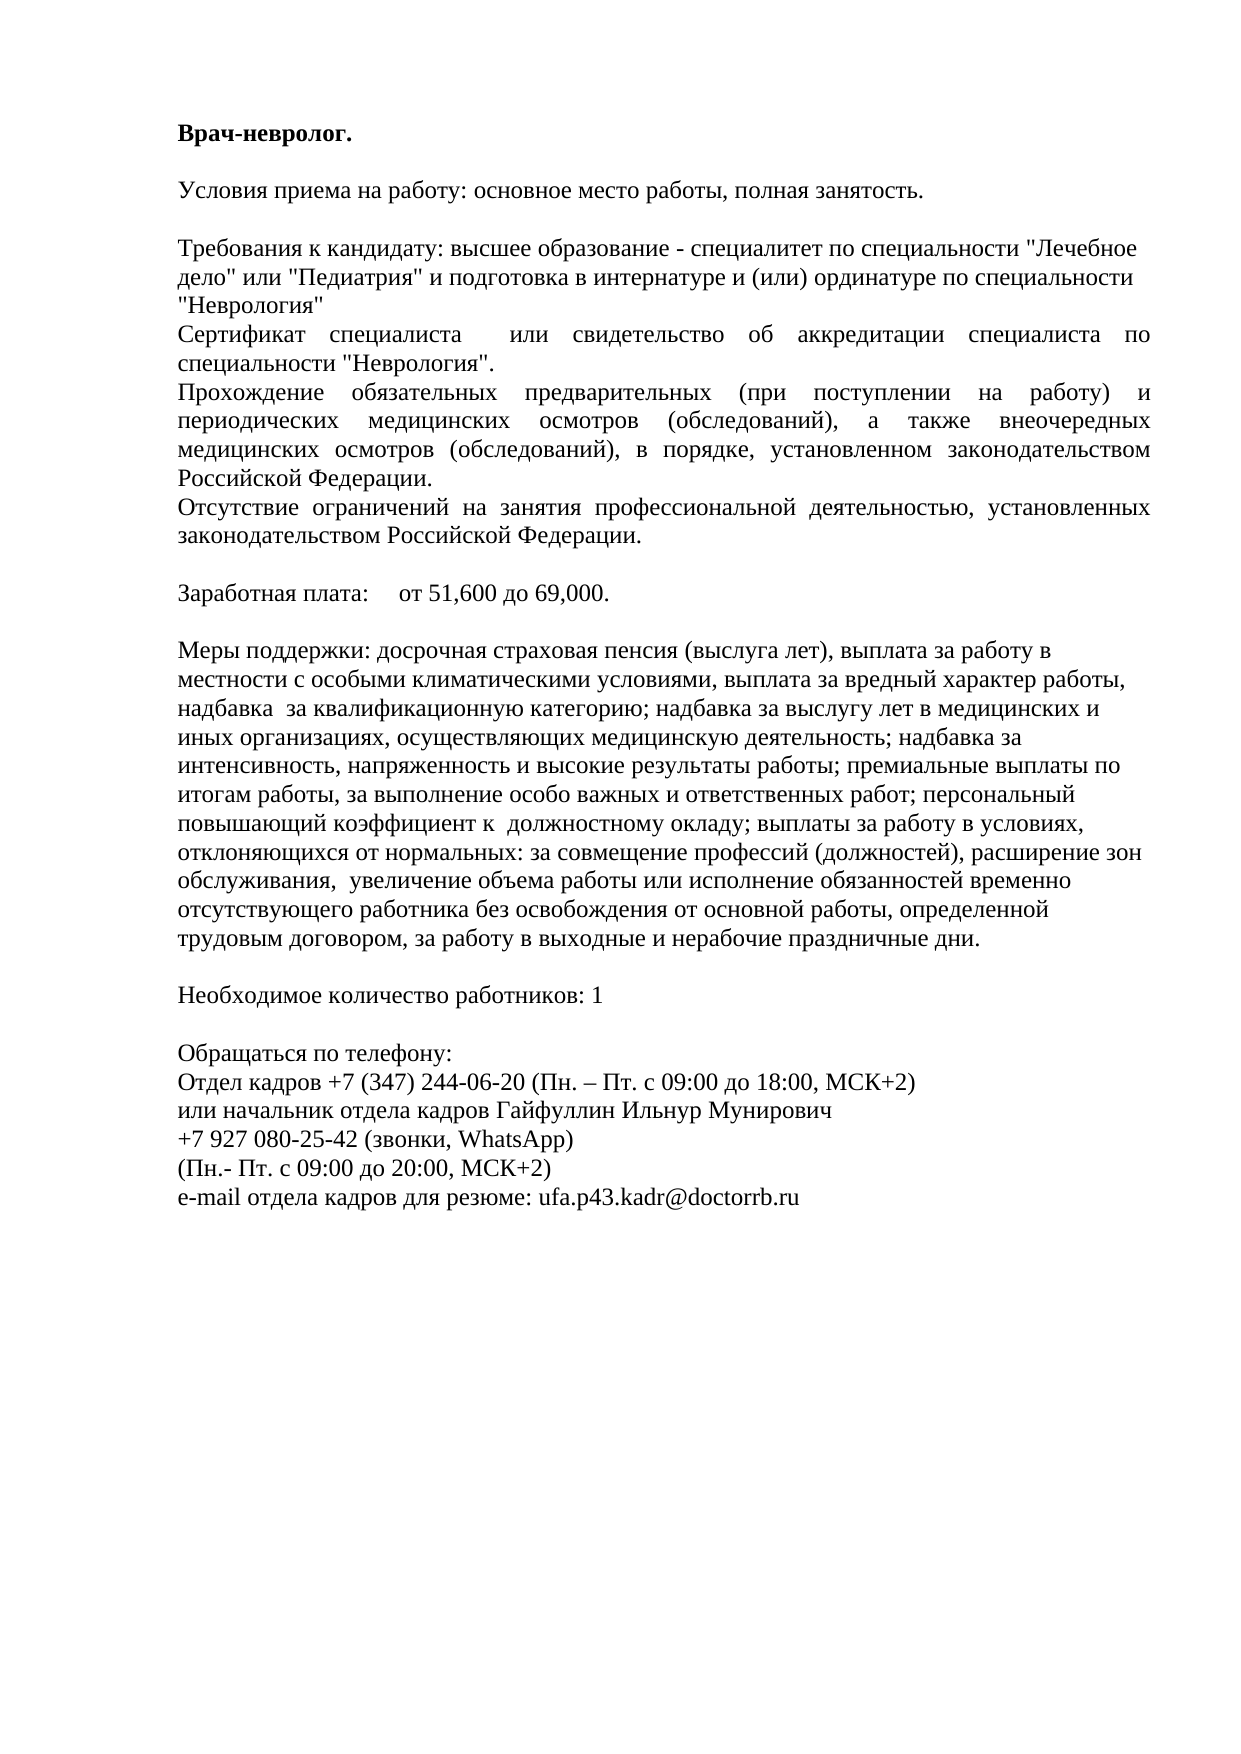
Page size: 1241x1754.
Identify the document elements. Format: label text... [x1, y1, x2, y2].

text e-mail отдела кадров для резюме: ufa.p43.kadr@doctorrb.ru [177, 1182, 1152, 1211]
text Врач-невролог. [177, 118, 1152, 147]
text Отсутствие ограничений на занятия профессиональной деятельностью, установленных законодательством Российской Федерации. [177, 492, 1152, 549]
text Условия приема на работу: основное место работы, полная занятость. [177, 176, 1152, 204]
text Прохождение обязательных предварительных (при поступлении на работу) и периодических медицинских осмотров (обследований), а также внеочередных медицинских осмотров (обследований), в порядке, установленном законодательством Российской Федерации. [177, 377, 1152, 492]
text Обращаться по телефону: Отдел кадров +7 (347) 244-06-20 (Пн. – Пт. с 09:00 до 18:00, МСК+2) или начальник отдела кадров Гайфуллин Ильнур Мунирович +7 927 080-25-42 (звонки, WhatsApp) (Пн.- Пт. с 09:00 до 20:00, МСК+2) [177, 1038, 1152, 1182]
text Заработная плата: от 51,600 до 69,000. [177, 578, 1152, 607]
text Сертификат специалиста или свидетельство об аккредитации специалиста по специальности "Неврология". [177, 319, 1152, 377]
text Требования к кандидату: высшее образование - специалитет по специальности "Лечебное дело" или "Педиатрия" и подготовка в интернатуре и (или) ординатуре по специальности "Неврология" [177, 233, 1152, 319]
text Необходимое количество работников: 1 [177, 981, 1152, 1009]
text Меры поддержки: досрочная страховая пенсия (выслуга лет), выплата за работу в местности с особыми климатическими условиями, выплата за вредный характер работы, надбавка за квалификационную категорию; надбавка за выслугу лет в медицинских и иных организациях, осуществляющих медицинскую деятельность; надбавка за интенсивность, напряженность и высокие результаты работы; премиальные выплаты по итогам работы, за выполнение особо важных и ответственных работ; персональный повышающий коэффициент к должностному окладу; выплаты за работу в условиях, отклоняющихся от нормальных: за совмещение профессий (должностей), расширение зон обслуживания, увеличение объема работы или исполнение обязанностей временно отсутствующего работника без освобождения от основной работы, определенной трудовым договором, за работу в выходные и нерабочие праздничные дни. [177, 636, 1152, 952]
